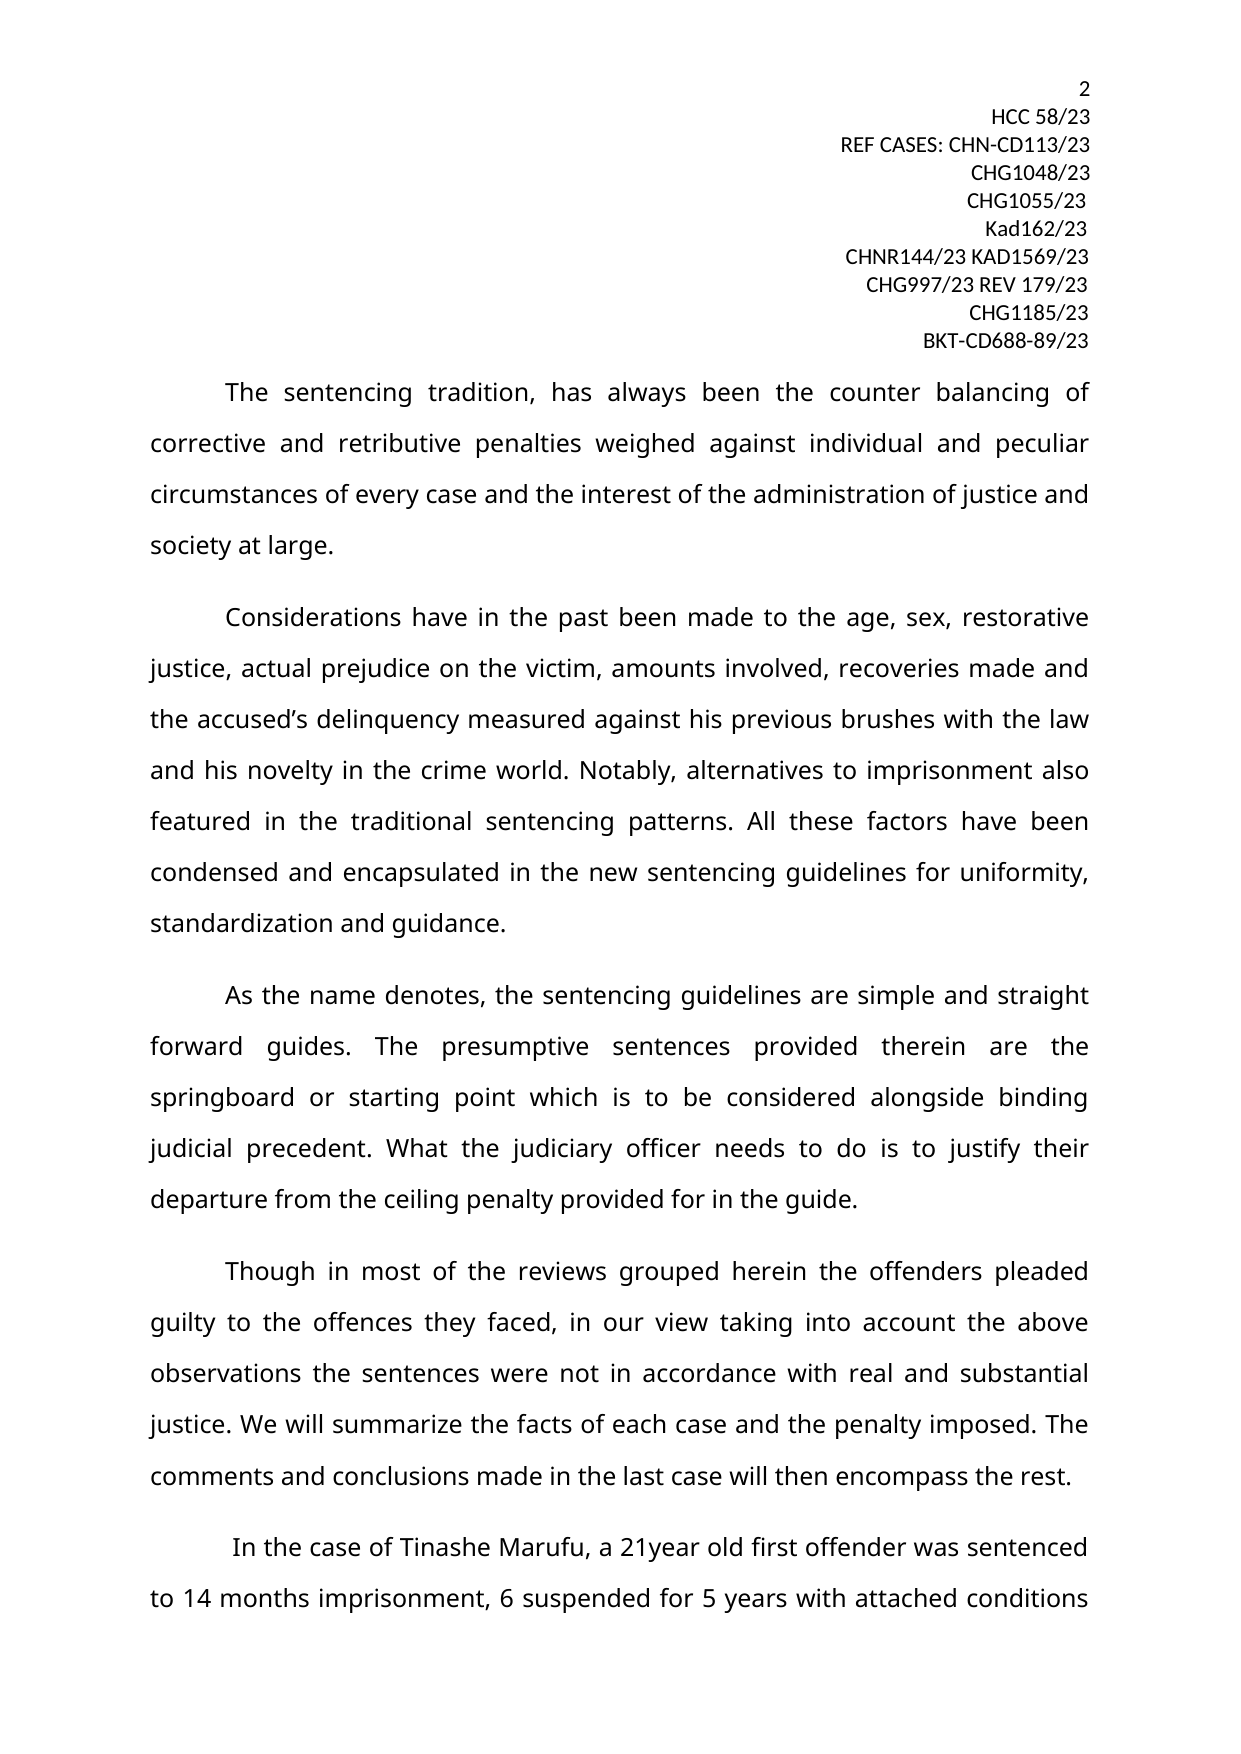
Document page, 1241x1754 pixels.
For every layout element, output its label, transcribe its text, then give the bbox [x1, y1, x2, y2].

text The sentencing tradition, has always been the counter balancing of corrective and retributive penalties weighed against individual and peculiar circumstances of every case and the interest of the administration of justice and society at large. [150, 375, 1090, 562]
text Though in most of the reviews grouped herein the offenders pleaded guilty to the offences they faced, in our view taking into account the above observations the sentences were not in accordance with real and substantial justice. We will summarize the facts of each case and the penalty imposed. The comments and conclusions made in the last case will then encompass the rest. [150, 1254, 1090, 1492]
text As the name denotes, the sentencing guidelines are simple and straight forward guides. The presumptive sentences provided therein are the springboard or starting point which is to be considered alongside binding judicial precedent. What the judiciary officer needs to do is to justify their departure from the ceiling penalty provided for in the guide. [150, 978, 1090, 1216]
text Considerations have in the past been made to the age, sex, restorative justice, actual prejudice on the victim, amounts involved, recoveries made and the accused’s delinquency measured against his previous brushes with the law and his novelty in the crime world. Notably, alternatives to imprisonment also featured in the traditional sentencing patterns. All these factors have been condensed and encapsulated in the new sentencing guidelines for uniformity, standardization and guidance. [150, 600, 1090, 940]
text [150, 1530, 1090, 1615]
